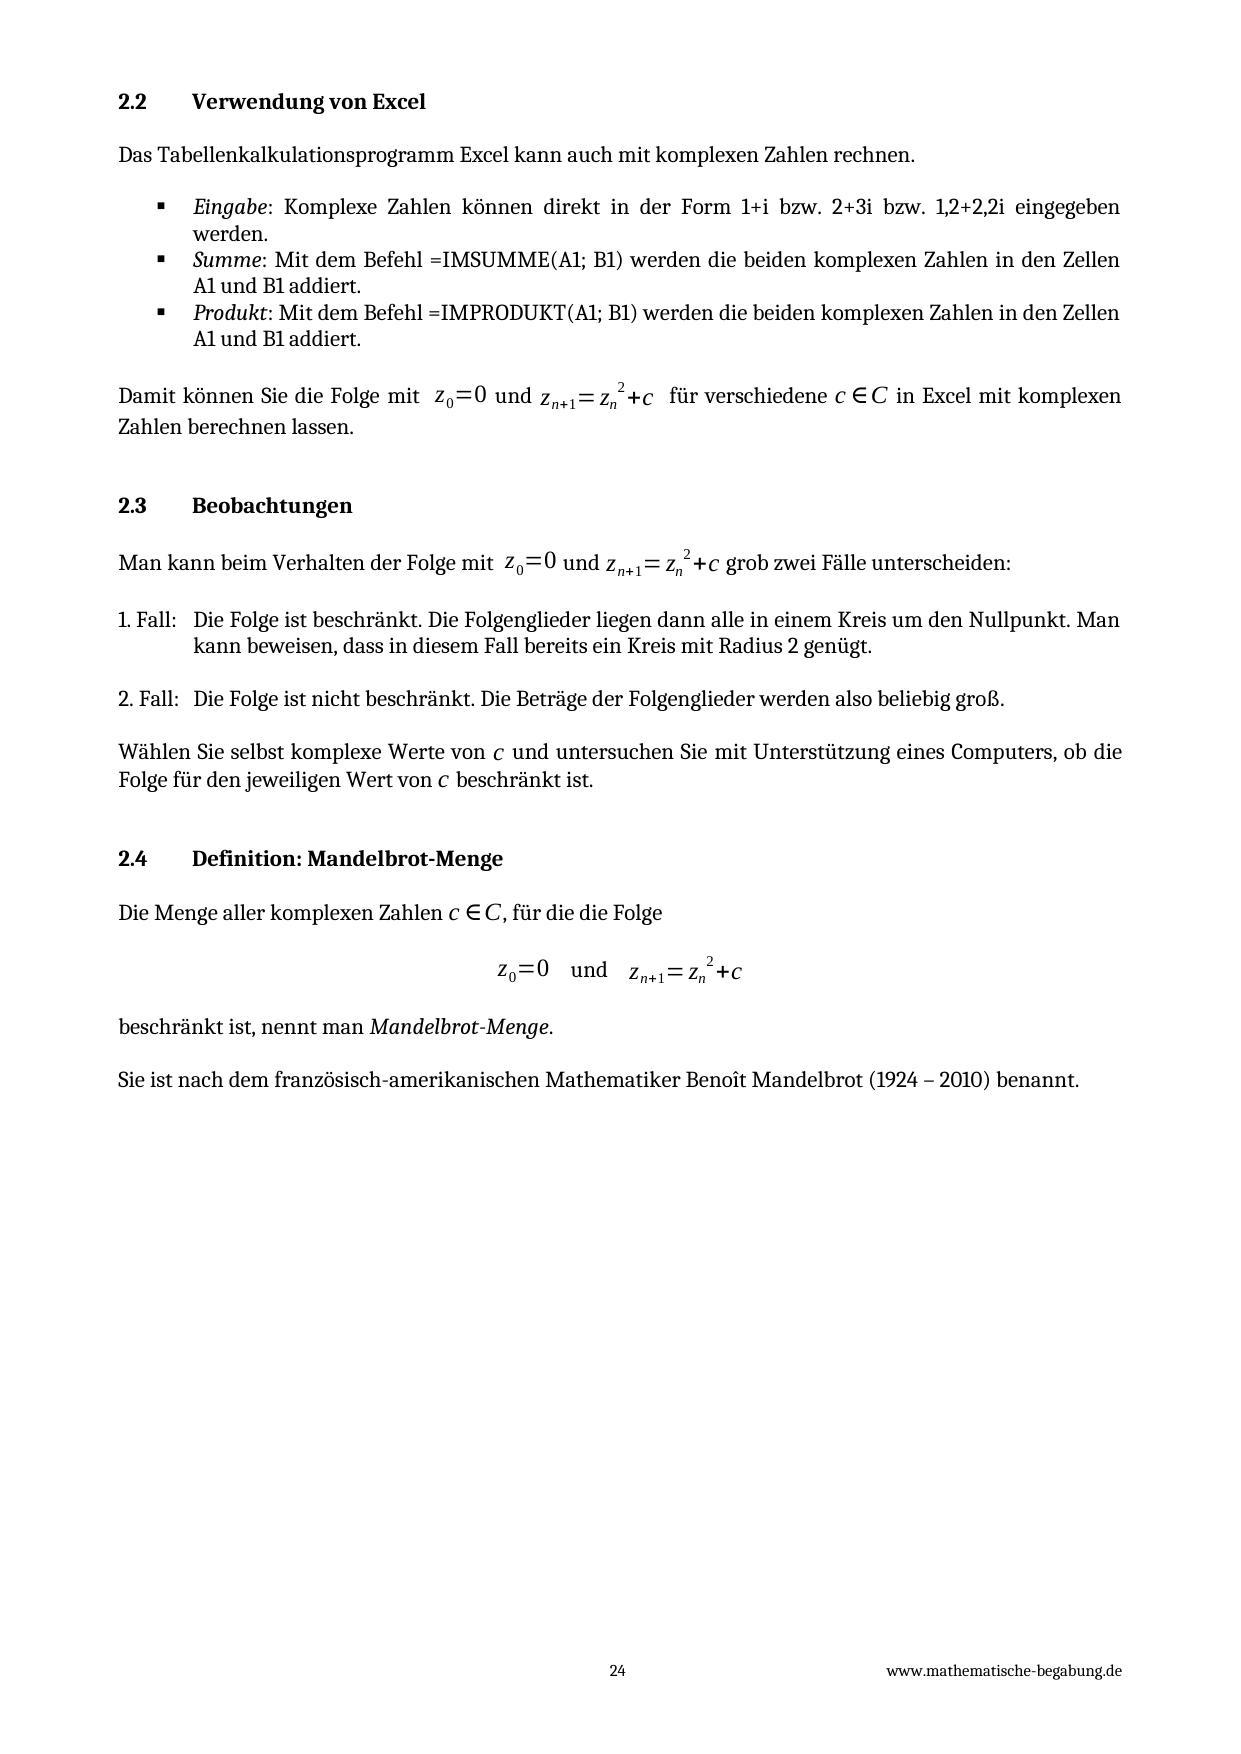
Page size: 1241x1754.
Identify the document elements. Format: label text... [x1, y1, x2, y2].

text Man kann beim Verhalten der Folge mit und grob zwei Fälle unterscheiden: [118, 545, 1122, 580]
list Damit können Sie die Folge mit und für verschiedene in Excel mit komplexen Zahlen berechnen lassen. [118, 378, 1122, 440]
text Die Menge aller komplexen Zahlen , für die die Folge [118, 899, 1122, 926]
text und [118, 953, 1122, 988]
text 2. Fall: Die Folge ist nicht beschränkt. Die Beträge der Folgenglieder werden also beliebig groß. [118, 686, 1122, 712]
text 2.4 Definition: Mandelbrot-Menge [118, 846, 1122, 872]
list Summe: Mit dem Befehl =IMSUMME(A1; B1) werden die beiden komplexen Zahlen in den Zellen A1 und B1 addiert. [156, 247, 1122, 299]
text Das Tabellenkalkulationsprogramm Excel kann auch mit komplexen Zahlen rechnen. [118, 141, 1122, 168]
list Eingabe: Komplexe Zahlen können direkt in der Form 1+i bzw. 2+3i bzw. 1,2+2,2i eingegeben werden. [156, 194, 1122, 247]
text Wählen Sie selbst komplexe Werte von und untersuchen Sie mit Unterstützung eines Computers, ob die Folge für den jeweiligen Wert von beschränkt ist. [118, 738, 1122, 793]
text beschränkt ist, nennt man Mandelbrot-Menge. [118, 1014, 1122, 1040]
text Sie ist nach dem französisch-amerikanischen Mathematiker Benoît Mandelbrot (1924 – 2010) benannt. [118, 1067, 1122, 1093]
text 1. Fall: Die Folge ist beschränkt. Die Folgenglieder liegen dann alle in einem Kreis um den Nullpunkt. Man kann beweisen, dass in diesem Fall bereits ein Kreis mit Radius 2 genügt. [118, 606, 1122, 659]
list 2.3 Beobachtungen [118, 492, 1122, 519]
text 2.2 Verwendung von Excel [118, 89, 1122, 115]
list Produkt: Mit dem Befehl =IMPRODUKT(A1; B1) werden die beiden komplexen Zahlen in den Zellen A1 und B1 addiert. [156, 299, 1122, 352]
